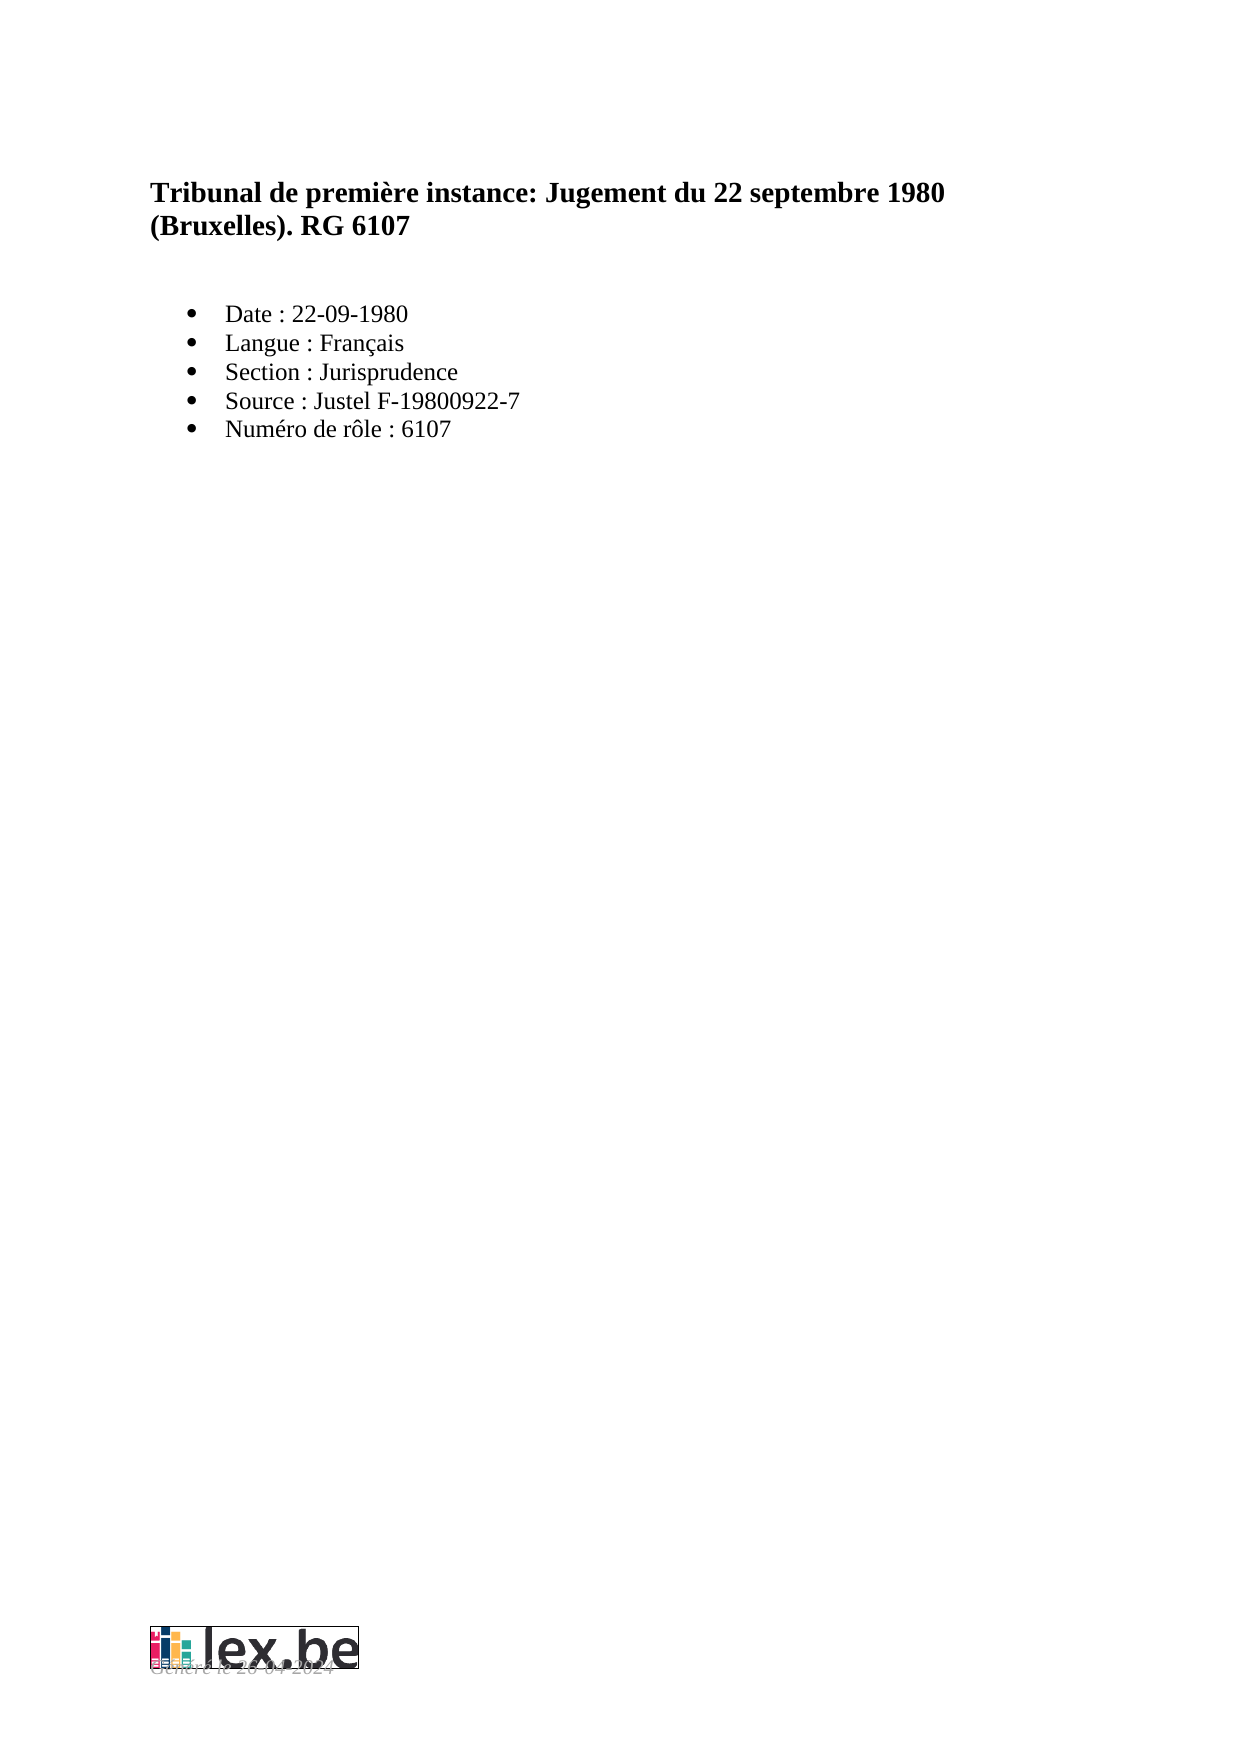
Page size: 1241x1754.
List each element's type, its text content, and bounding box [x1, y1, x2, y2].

subtitle Tribunal de première instance: Jugement du 22 septembre 1980 (Bruxelles). RG 6107 [150, 175, 1090, 242]
list Section : Jurisprudence [187, 357, 1090, 386]
list Numéro de rôle : 6107 [187, 414, 1090, 443]
list Langue : Français [187, 328, 1090, 357]
picture [151, 1627, 358, 1668]
list Date : 22-09-1980 [187, 299, 1090, 328]
list Source : Justel F-19800922-7 [187, 386, 1090, 414]
